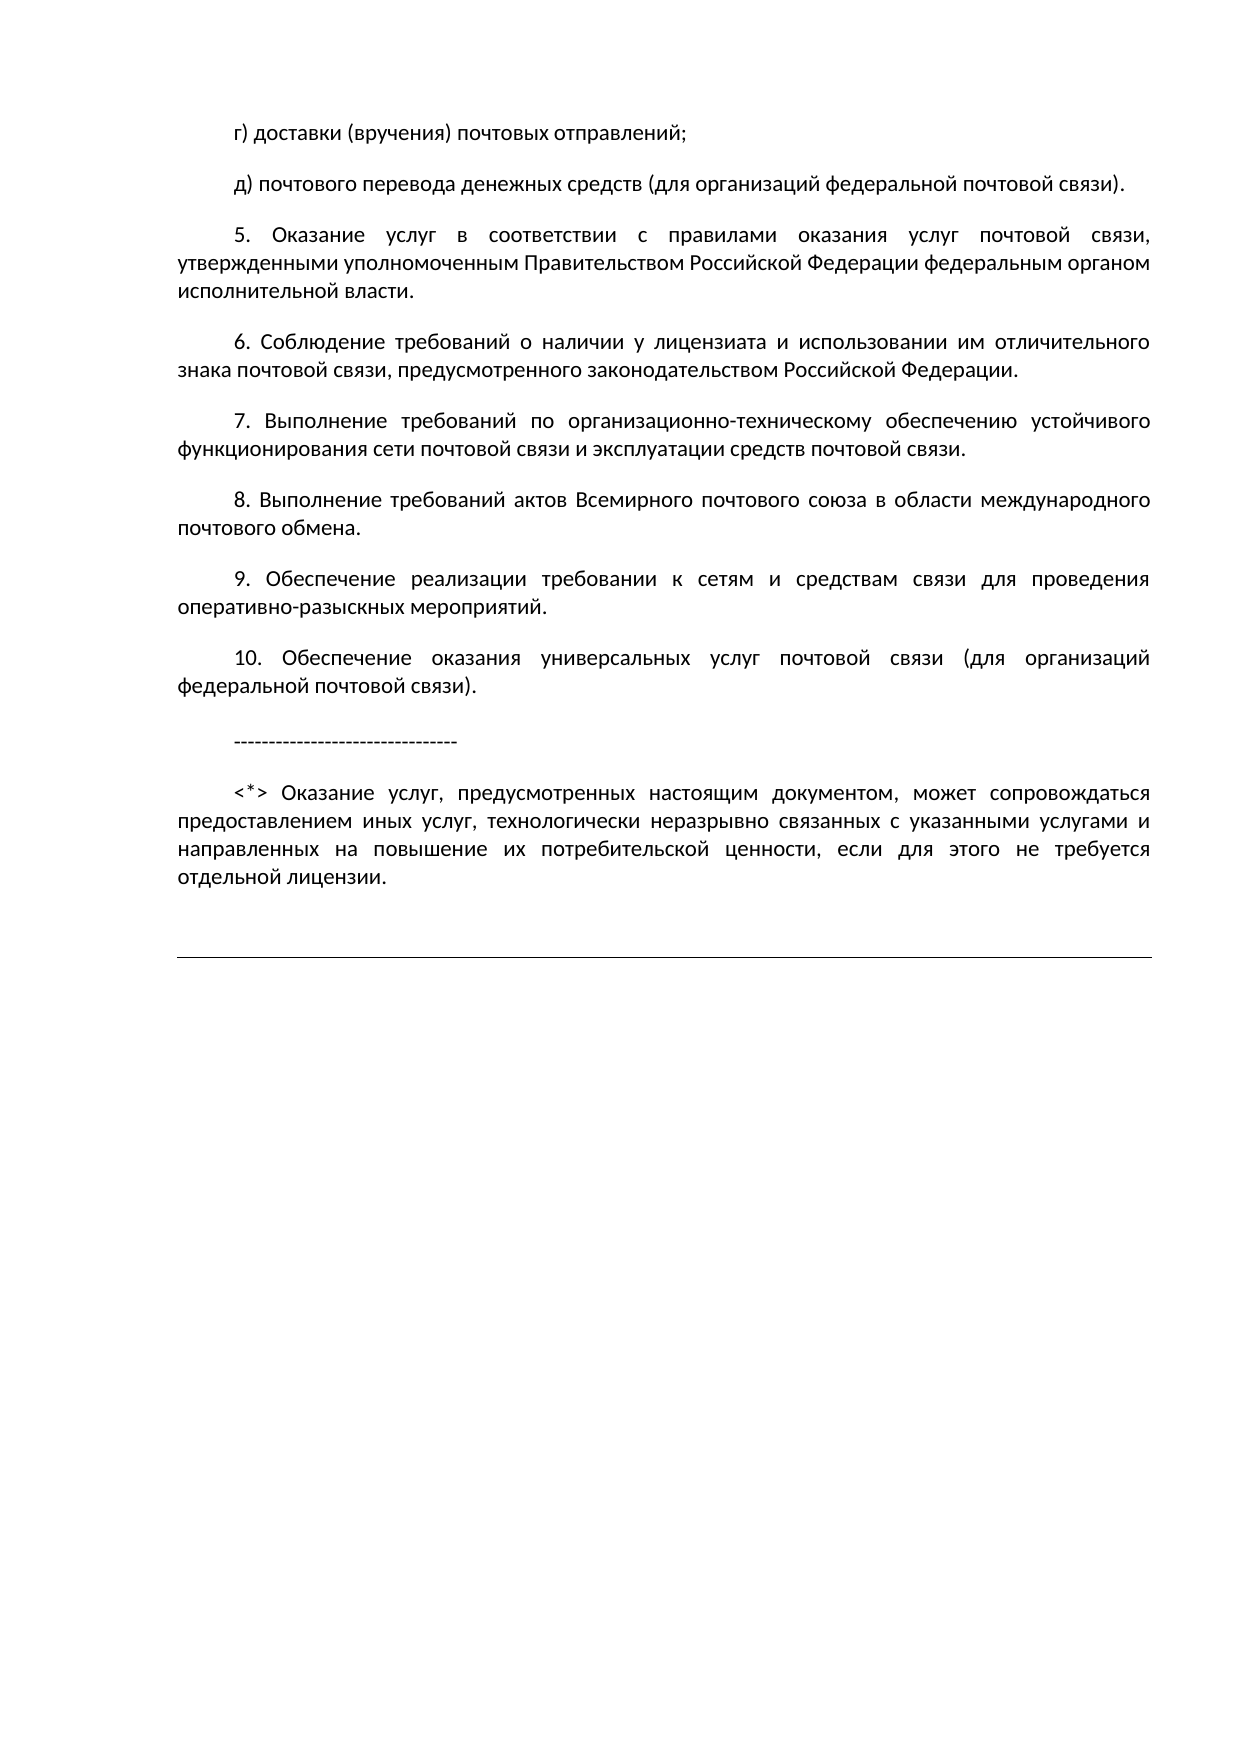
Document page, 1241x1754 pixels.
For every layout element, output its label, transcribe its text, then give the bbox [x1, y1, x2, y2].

text 8. Выполнение требований актов Всемирного почтового союза в области международного почтового обмена. [177, 485, 1152, 541]
text 7. Выполнение требований по организационно-техническому обеспечению устойчивого функционирования сети почтовой связи и эксплуатации средств почтовой связи. [177, 406, 1152, 462]
text 5. Оказание услуг в соответствии с правилами оказания услуг почтовой связи, утвержденными уполномоченным Правительством Российской Федерации федеральным органом исполнительной власти. [177, 220, 1152, 304]
text -------------------------------- [177, 727, 1152, 755]
text 10. Обеспечение оказания универсальных услуг почтовой связи (для организаций федеральной почтовой связи). [177, 643, 1152, 699]
text <*> Оказание услуг, предусмотренных настоящим документом, может сопровождаться предоставлением иных услуг, технологически неразрывно связанных с указанными услугами и направленных на повышение их потребительской ценности, если для этого не требуется отдельной лицензии. [177, 778, 1152, 890]
text 9. Обеспечение реализации требовании к сетям и средствам связи для проведения оперативно-разыскных мероприятий. [177, 564, 1152, 620]
text г) доставки (вручения) почтовых отправлений; [177, 118, 1152, 146]
text 6. Соблюдение требований о наличии у лицензиата и использовании им отличительного знака почтовой связи, предусмотренного законодательством Российской Федерации. [177, 327, 1152, 383]
text д) почтового перевода денежных средств (для организаций федеральной почтовой связи). [177, 169, 1152, 197]
